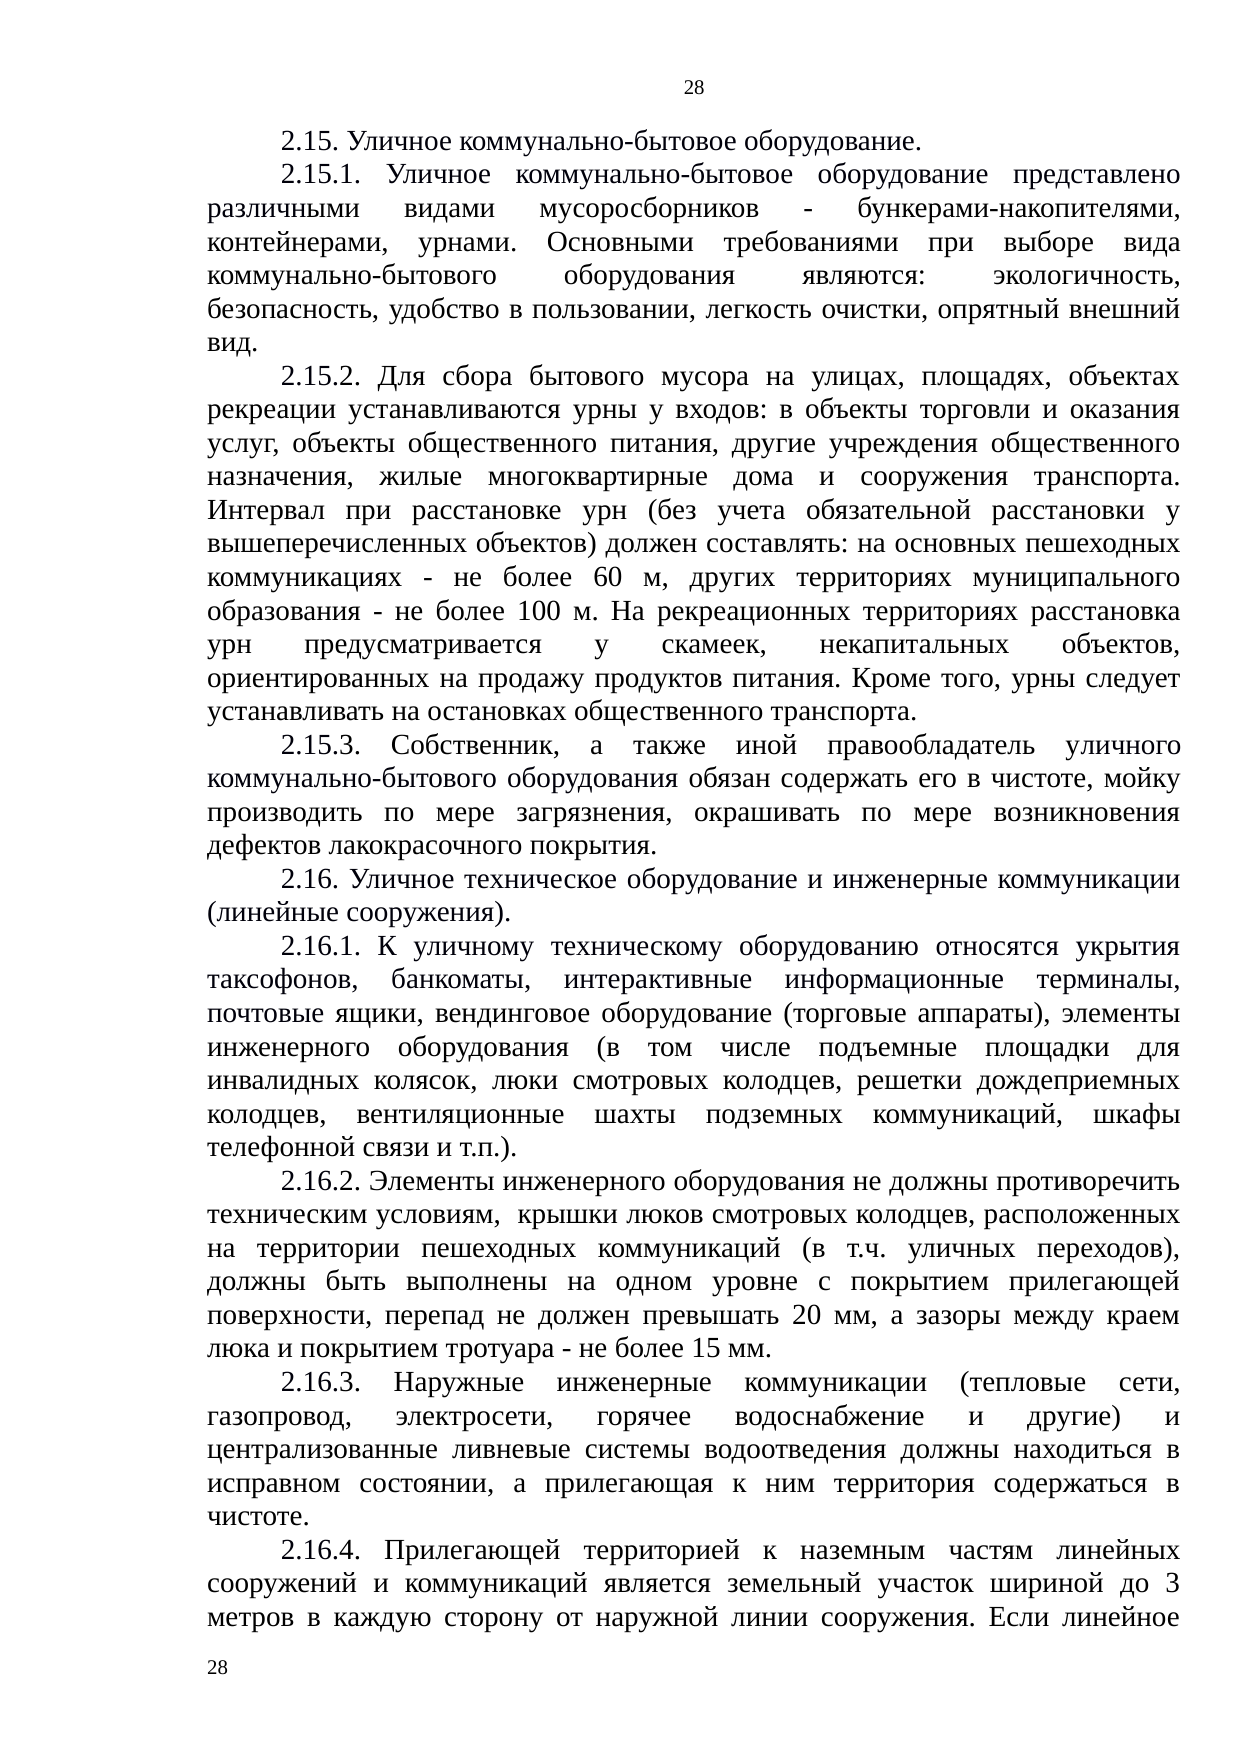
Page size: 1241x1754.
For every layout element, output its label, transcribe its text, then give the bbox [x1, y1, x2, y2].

text 2.16. Уличное техническое оборудование и инженерные коммуникации (линейные сооружения). [207, 861, 1181, 928]
text 2.15.3. Собственник, а также иной правообладатель уличного коммунально-бытового оборудования обязан содержать его в чистоте, мойку производить по мере загрязнения, окрашивать по мере возникновения дефектов лакокрасочного покрытия. [207, 727, 1181, 861]
text 2.16.1. К уличному техническому оборудованию относятся укрытия таксофонов, банкоматы, интерактивные информационные терминалы, почтовые ящики, вендинговое оборудование (торговые аппараты), элементы инженерного оборудования (в том числе подъемные площадки для инвалидных колясок, люки смотровых колодцев, решетки дождеприемных колодцев, вентиляционные шахты подземных коммуникаций, шкафы телефонной связи и т.п.). [207, 928, 1181, 1163]
text 2.16.3. Наружные инженерные коммуникации (тепловые сети, газопровод, электросети, горячее водоснабжение и другие) и централизованные ливневые системы водоотведения должны находиться в исправном состоянии, а прилегающая к ним территория содержаться в чистоте. [207, 1364, 1181, 1532]
text 2.16.2. Элементы инженерного оборудования не должны противоречить техническим условиям, крышки люков смотровых колодцев, расположенных на территории пешеходных коммуникаций (в т.ч. уличных переходов), должны быть выполнены на одном уровне с покрытием прилегающей поверхности, перепад не должен превышать 20 мм, а зазоры между краем люка и покрытием тротуара - не более 15 мм. [207, 1163, 1181, 1364]
text 2.15.2. Для сбора бытового мусора на улицах, площадях, объектах рекреации устанавливаются урны у входов: в объекты торговли и оказания услуг, объекты общественного питания, другие учреждения общественного назначения, жилые многоквартирные дома и сооружения транспорта. Интервал при расстановке урн (без учета обязательной расстановки у вышеперечисленных объектов) должен составлять: на основных пешеходных коммуникациях - не более 60 м, других территориях муниципального образования - не более 100 м. На рекреационных территориях расстановка урн предусматривается у скамеек, некапитальных объектов, ориентированных на продажу продуктов питания. Кроме того, урны следует устанавливать на остановках общественного транспорта. [207, 358, 1181, 727]
text 2.15.1. Уличное коммунально-бытовое оборудование представлено различными видами мусоросборников - бункерами-накопителями, контейнерами, урнами. Основными требованиями при выборе вида коммунально-бытового оборудования являются: экологичность, безопасность, удобство в пользовании, легкость очистки, опрятный внешний вид. [207, 157, 1181, 358]
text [207, 1532, 1181, 1632]
text 2.15. Уличное коммунально-бытовое оборудование. [207, 123, 1181, 157]
